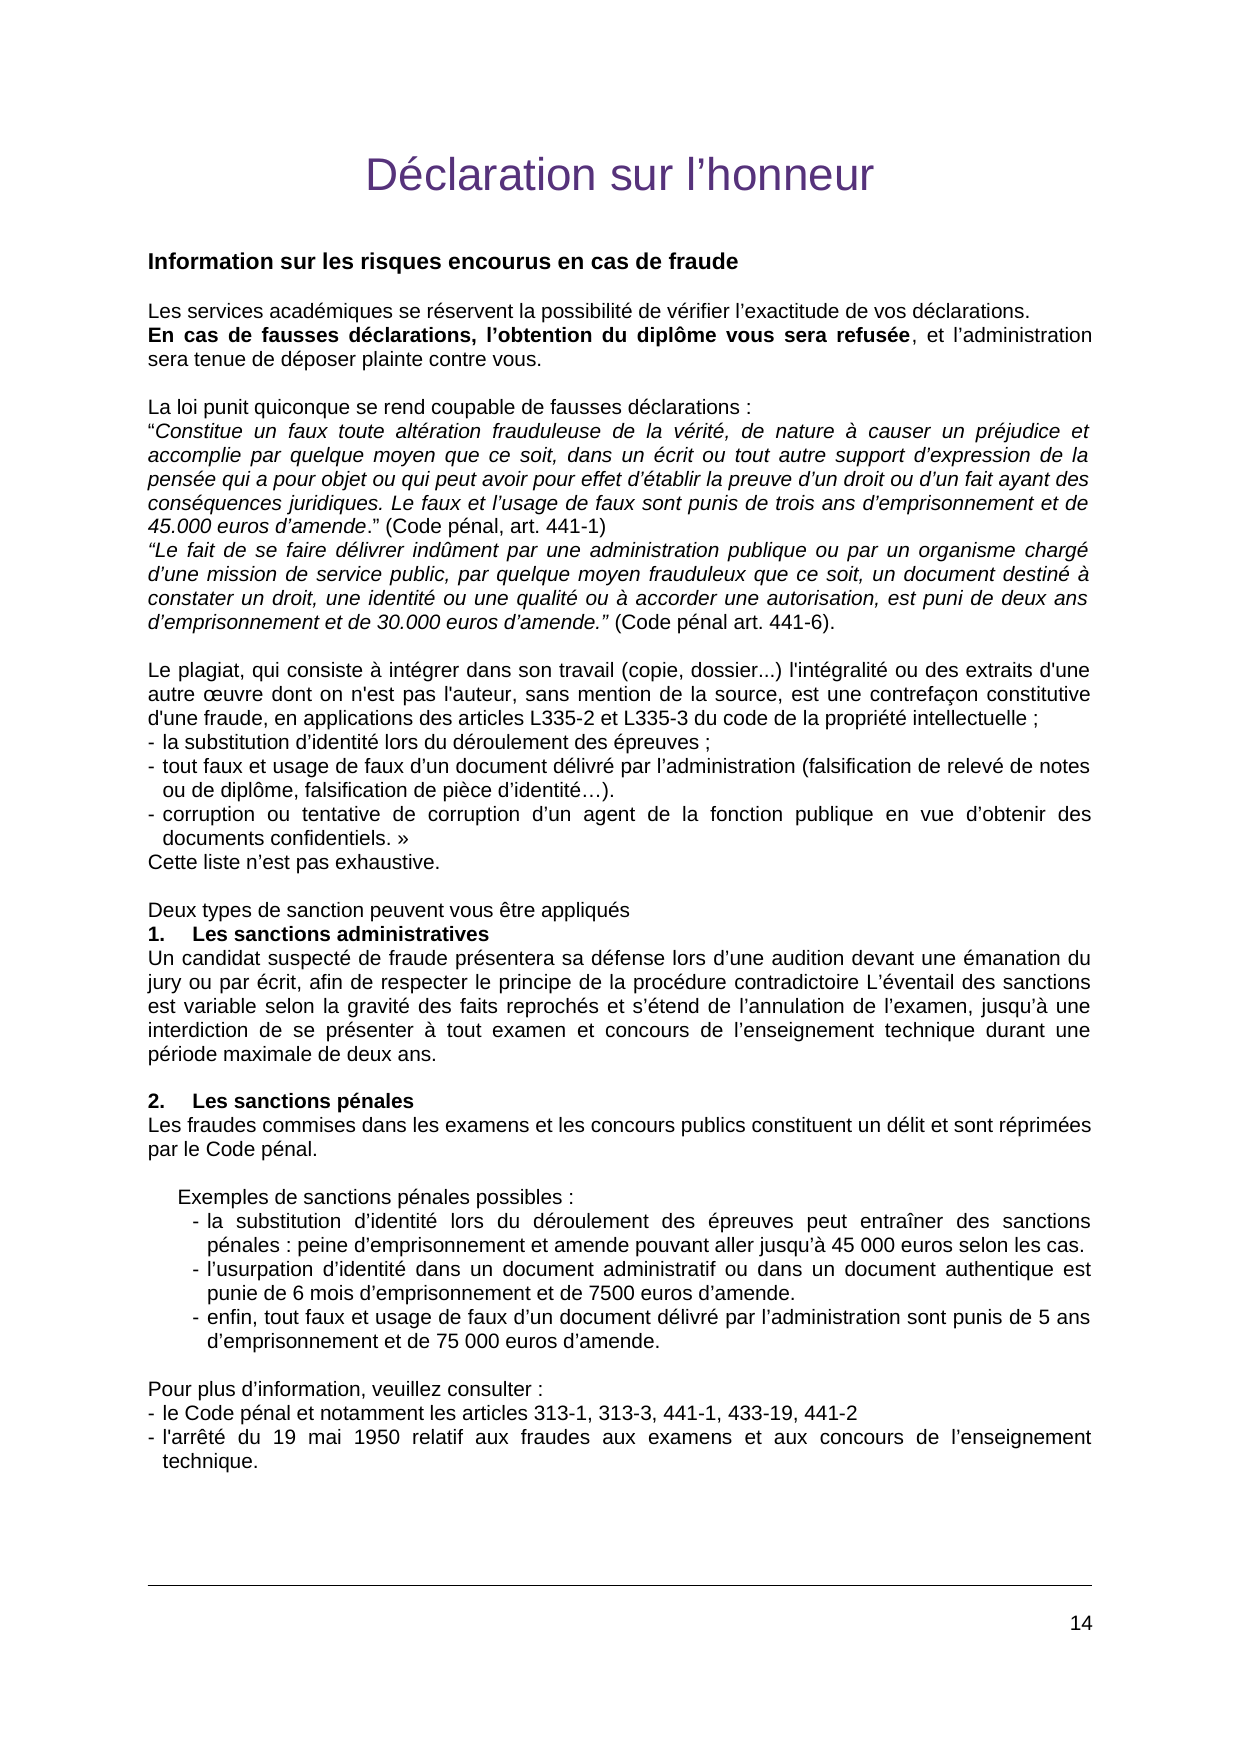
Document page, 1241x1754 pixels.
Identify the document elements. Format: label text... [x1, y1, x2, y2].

text Cette liste n’est pas exhaustive. [148, 850, 1092, 874]
text Deux types de sanction peuvent vous être appliqués [148, 898, 1092, 922]
text “Le fait de se faire délivrer indûment par une administration publique ou par un organisme chargé d’une mission de service public, par quelque moyen frauduleux que ce soit, un document destiné à constater un droit, une identité ou une qualité ou à accorder une autorisation, est puni de deux ans d’emprisonnement et de 30.000 euros d’amende.” (Code pénal art. 441-6). [148, 538, 1092, 634]
list tout faux et usage de faux d’un document délivré par l’administration (falsification de relevé de notes ou de diplôme, falsification de pièce d’identité…). [148, 754, 1092, 802]
text 1. Les sanctions administratives [148, 922, 1092, 946]
list enfin, tout faux et usage de faux d’un document délivré par l’administration sont punis de 5 ans d’emprisonnement et de 75 000 euros d’amende. [192, 1305, 1092, 1353]
list le Code pénal et notamment les articles 313-1, 313-3, 441-1, 433-19, 441-2 [148, 1401, 1092, 1425]
text “Constitue un faux toute altération frauduleuse de la vérité, de nature à causer un préjudice et accomplie par quelque moyen que ce soit, dans un écrit ou tout autre support d’expression de la pensée qui a pour objet ou qui peut avoir pour effet d’établir la preuve d’un droit ou d’un fait ayant des conséquences juridiques. Le faux et l’usage de faux sont punis de trois ans d’emprisonnement et de 45.000 euros d’amende.” (Code pénal, art. 441-1) [148, 418, 1092, 538]
text Le plagiat, qui consiste à intégrer dans son travail (copie, dossier...) l'intégralité ou des extraits d'une autre œuvre dont on n'est pas l'auteur, sans mention de la source, est une contrefaçon constitutive d'une fraude, en applications des articles L335-2 et L335-3 du code de la propriété intellectuelle ; [148, 658, 1092, 730]
text Exemples de sanctions pénales possibles : [177, 1185, 1092, 1209]
subtitle Déclaration sur l’honneur [148, 148, 1092, 200]
list l’usurpation d’identité dans un document administratif ou dans un document authentique est punie de 6 mois d’emprisonnement et de 7500 euros d’amende. [192, 1257, 1092, 1305]
list l'arrêté du 19 mai 1950 relatif aux fraudes aux examens et aux concours de l’enseignement technique. [148, 1425, 1092, 1473]
text Les services académiques se réservent la possibilité de vérifier l’exactitude de vos déclarations. [148, 299, 1092, 323]
text Information sur les risques encourus en cas de fraude [148, 248, 1092, 275]
text La loi punit quiconque se rend coupable de fausses déclarations : [148, 394, 1092, 418]
text Pour plus d’information, veuillez consulter : [148, 1377, 1092, 1401]
list la substitution d’identité lors du déroulement des épreuves ; [148, 730, 1092, 754]
text Un candidat suspecté de fraude présentera sa défense lors d’une audition devant une émanation du jury ou par écrit, afin de respecter le principe de la procédure contradictoire L’éventail des sanctions est variable selon la gravité des faits reprochés et s’étend de l’annulation de l’examen, jusqu’à une interdiction de se présenter à tout examen et concours de l’enseignement technique durant une période maximale de deux ans. [148, 946, 1092, 1065]
list corruption ou tentative de corruption d’un agent de la fonction publique en vue d’obtenir des documents confidentiels. » [148, 802, 1092, 850]
text En cas de fausses déclarations, l’obtention du diplôme vous sera refusée, et l’administration sera tenue de déposer plainte contre vous. [148, 323, 1092, 371]
list la substitution d’identité lors du déroulement des épreuves peut entraîner des sanctions pénales : peine d’emprisonnement et amende pouvant aller jusqu’à 45 000 euros selon les cas. [192, 1209, 1092, 1257]
text Les fraudes commises dans les examens et les concours publics constituent un délit et sont réprimées par le Code pénal. [148, 1113, 1092, 1161]
text 2. Les sanctions pénales [148, 1089, 1092, 1113]
